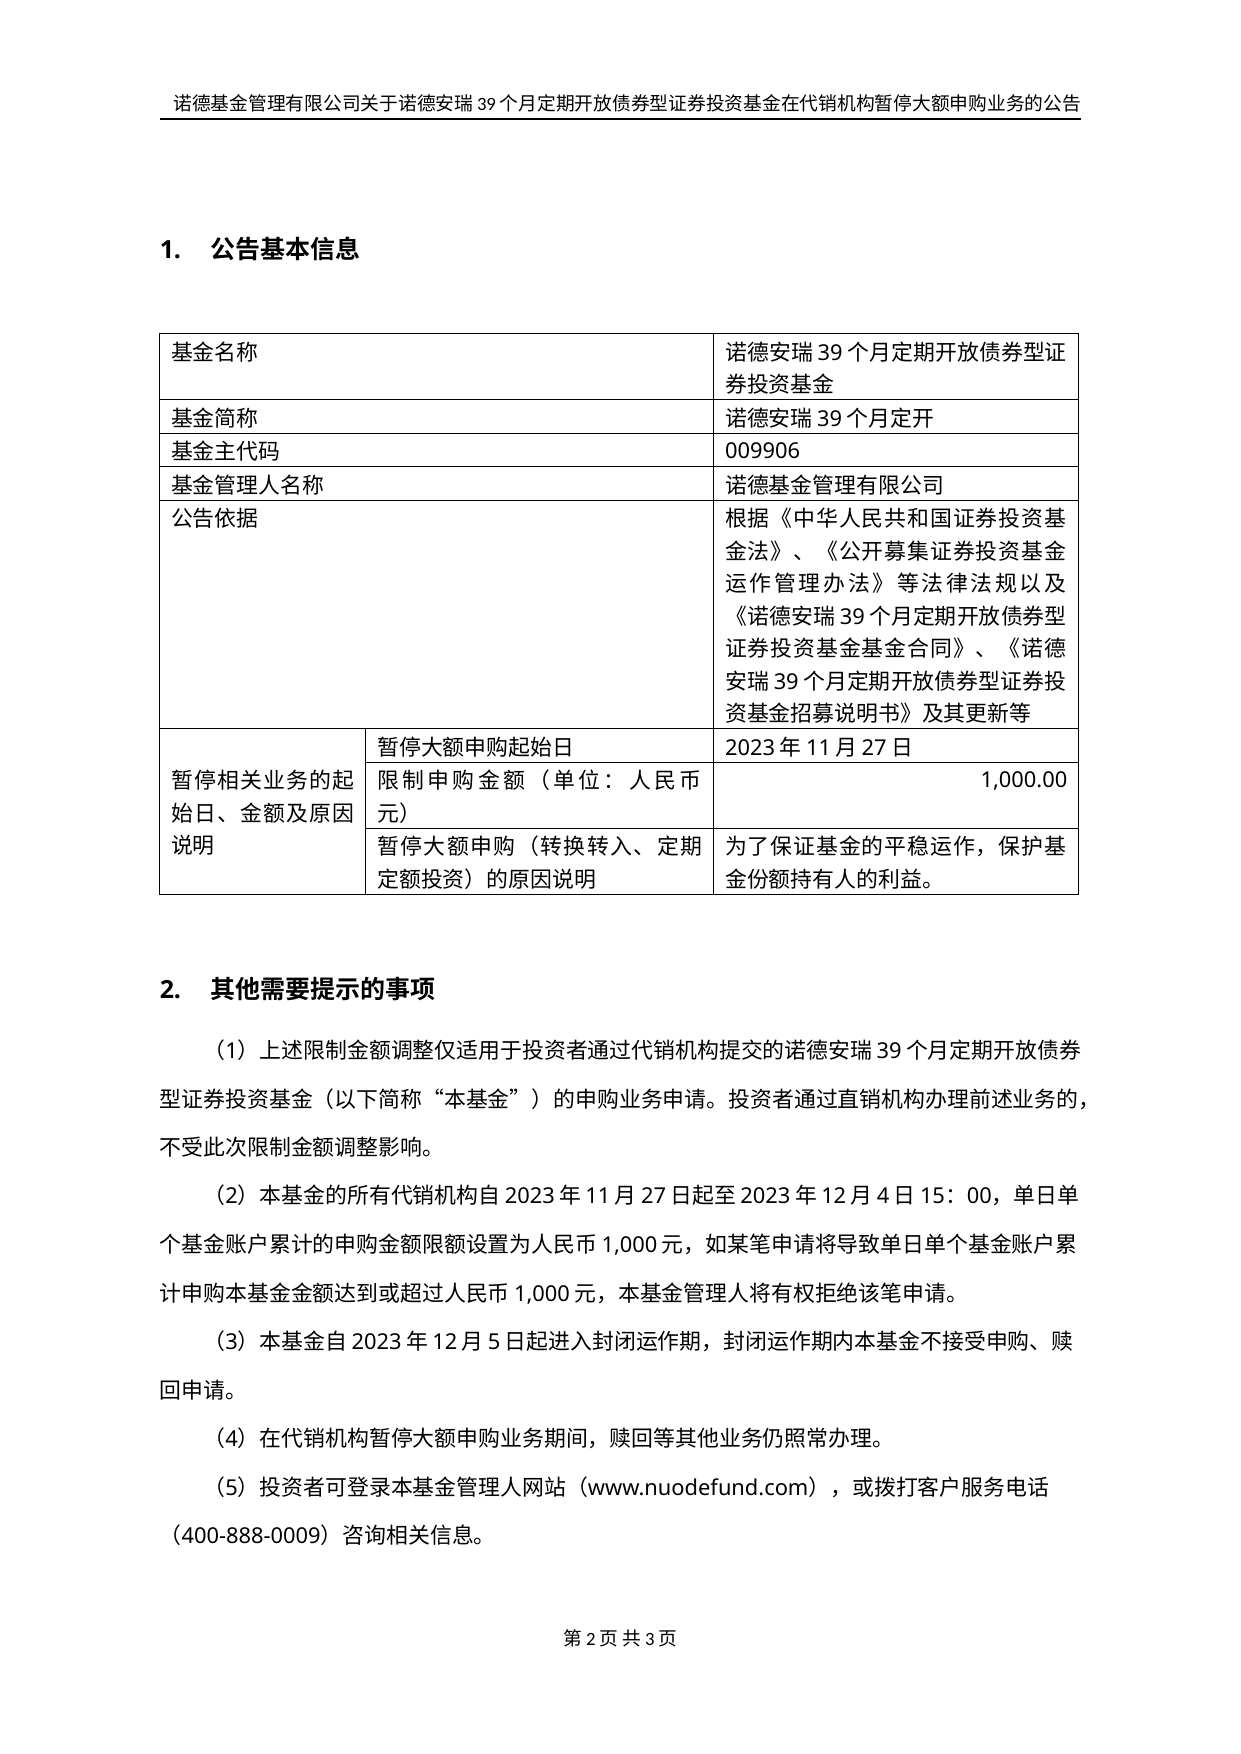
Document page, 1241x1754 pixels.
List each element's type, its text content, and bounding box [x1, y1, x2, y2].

table_cell 暂停大额申购（转换转入、定期定额投资）的原因说明 [366, 829, 713, 894]
table_cell 限制申购金额（单位：人民币元） [366, 763, 713, 828]
text （3）本基金自2023年12月5日起进入封闭运作期，封闭运作期内本基金不接受申购、赎回申请。 [159, 1324, 1081, 1405]
subtitle 其他需要提示的事项 [159, 955, 1081, 1020]
table_cell 009906 [714, 434, 1078, 466]
table_cell 根据《中华人民共和国证券投资基金法》、《公开募集证券投资基金运作管理办法》等法律法规以及《诺德安瑞39个月定期开放债券型证券投资基金基金合同》、《诺德安瑞39个月定期开放债券型证券投资基金招募说明书》及其更新等 [714, 501, 1078, 728]
table_cell 诺德基金管理有限公司 [714, 467, 1078, 500]
table_cell 为了保证基金的平稳运作，保护基金份额持有人的利益。 [714, 829, 1078, 894]
table_header 基金名称 [160, 334, 713, 399]
table_cell 基金管理人名称 [160, 467, 713, 500]
table_header 诺德安瑞39个月定期开放债券型证券投资基金 [714, 334, 1078, 399]
text （1）上述限制金额调整仅适用于投资者通过代销机构提交的诺德安瑞39个月定期开放债券型证券投资基金（以下简称“本基金”）的申购业务申请。投资者通过直销机构办理前述业务的，不受此次限制金额调整影响。 [159, 1032, 1081, 1162]
table_cell 公告依据 [160, 501, 713, 728]
table_cell 暂停大额申购起始日 [366, 729, 713, 762]
text （2）本基金的所有代销机构自2023年11月27日起至2023年12月4日15：00，单日单个基金账户累计的申购金额限额设置为人民币1,000元，如某笔申请将导致单日单个基金账户累计申购本基金金额达到或超过人民币1,000元，本基金管理人将有权拒绝该笔申请。 [159, 1178, 1081, 1308]
table_cell 诺德安瑞39个月定开 [714, 400, 1078, 433]
table_cell 1,000.00 [714, 763, 1078, 828]
text （5）投资者可登录本基金管理人网站（www.nuodefund.com），或拨打客户服务电话（400-888-0009）咨询相关信息。 [159, 1469, 1081, 1551]
table_cell 暂停相关业务的起始日、金额及原因说明 [160, 729, 365, 894]
table_cell 2023年11月27日 [714, 729, 1078, 762]
table_cell 基金主代码 [160, 434, 713, 466]
table_cell 基金简称 [160, 400, 713, 433]
text （4）在代销机构暂停大额申购业务期间，赎回等其他业务仍照常办理。 [159, 1421, 1081, 1454]
subtitle 公告基本信息 [159, 215, 1081, 280]
